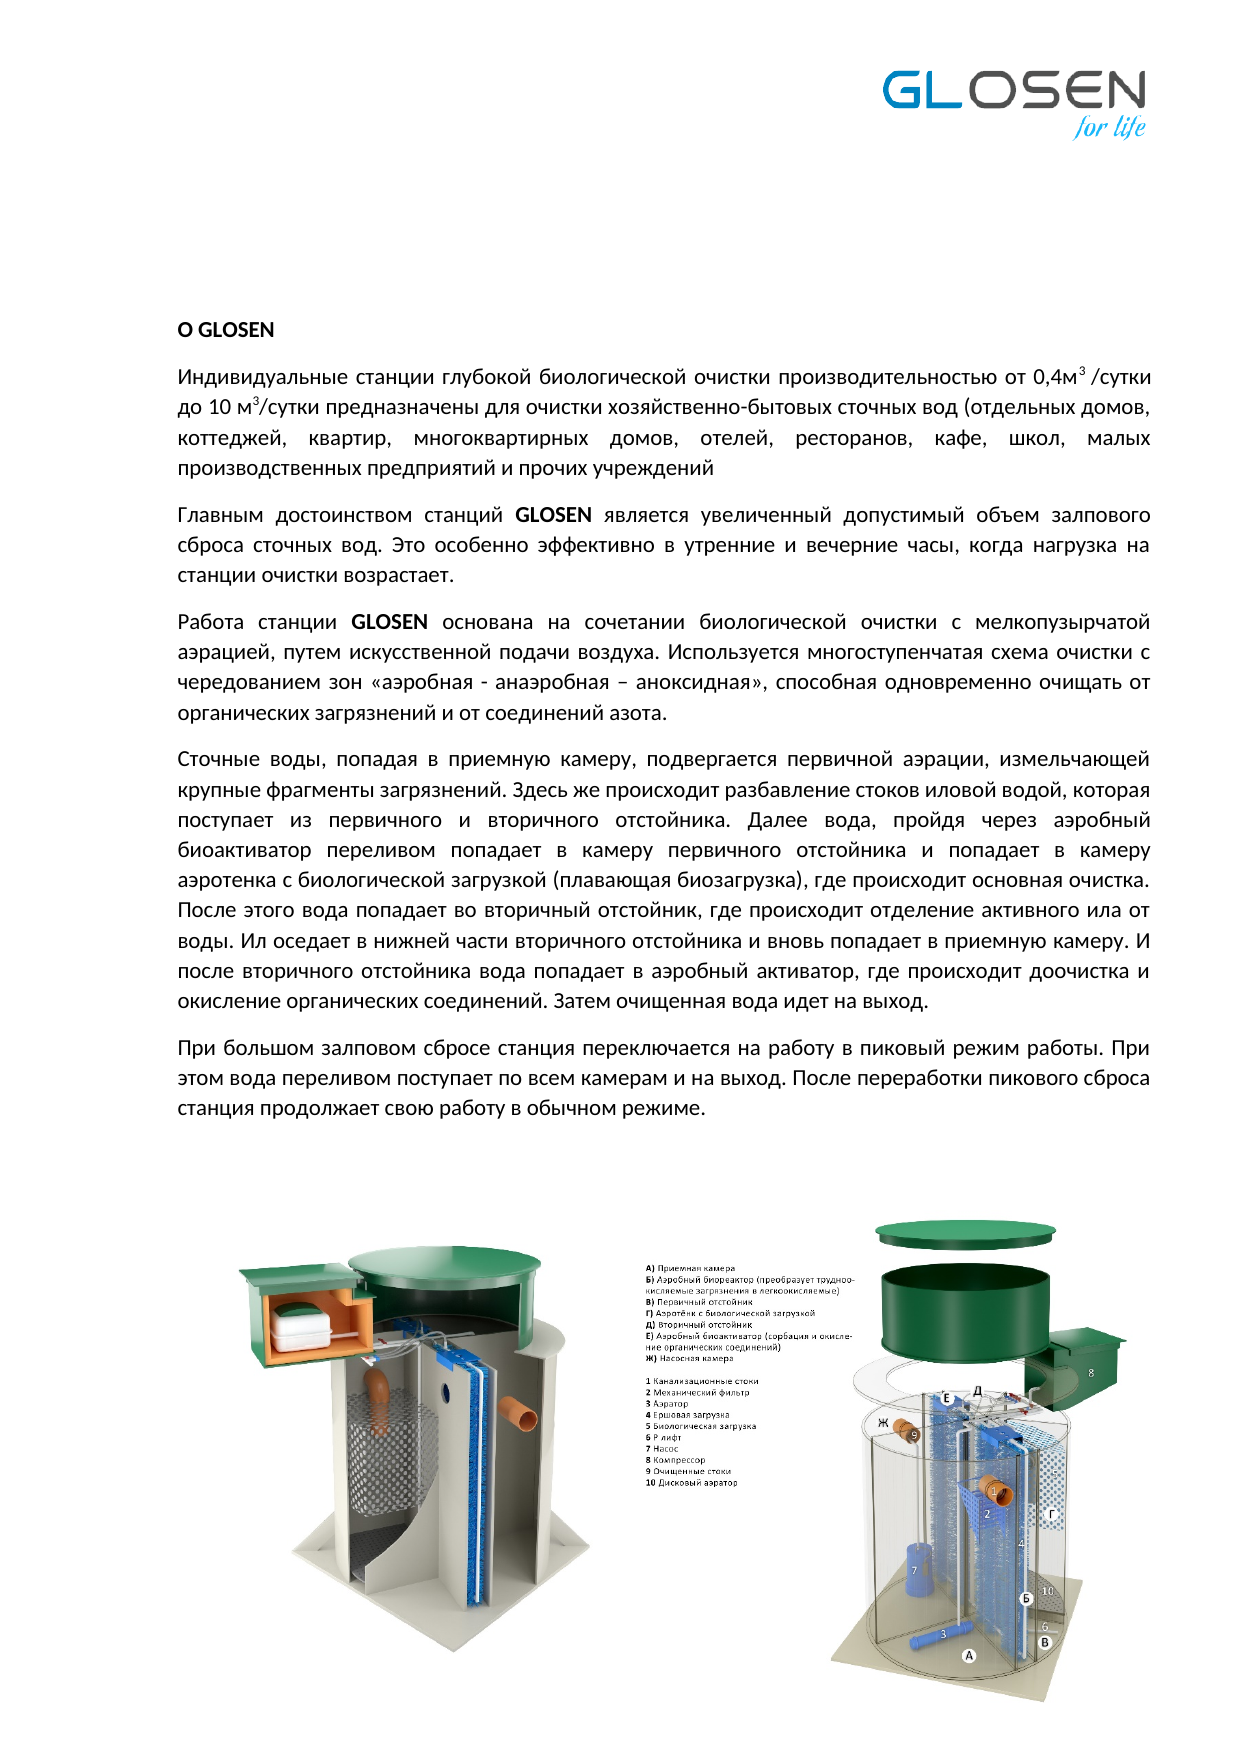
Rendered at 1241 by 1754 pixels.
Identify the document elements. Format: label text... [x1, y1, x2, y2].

text Сточные воды, попадая в приемную камеру, подвергается первичной аэрации, измельчающей крупные фрагменты загрязнений. Здесь же происходит разбавление стоков иловой водой, которая поступает из первичного и вторичного отстойника. Далее вода, пройдя через аэробный биоактиватор переливом попадает в камеру первичного отстойника и попадает в камеру аэротенка с биологической загрузкой (плавающая биозагрузка), где происходит основная очистка. После этого вода попадает во вторичный отстойник, где происходит отделение активного ила от воды. Ил оседает в нижней части вторичного отстойника и вновь попадает в приемную камеру. И после вторичного отстойника вода попадает в аэробный активатор, где происходит доочистка и окисление органических соединений. Затем очищенная вода идет на выход. [177, 744, 1152, 1014]
picture [177, 1188, 1152, 1722]
text Индивидуальные станции глубокой биологической очистки производительностью от 0,4м3 /сутки до 10 м3/сутки предназначены для очистки хозяйственно-бытовых сточных вод (отдельных домов, коттеджей, квартир, многоквартирных домов, отелей, ресторанов, кафе, школ, малых производственных предприятий и прочих учреждений [177, 362, 1152, 481]
picture [878, 63, 1152, 146]
text При большом залповом сбросе станция переключается на работу в пиковый режим работы. При этом вода переливом поступает по всем камерам и на выход. После переработки пикового сброса станция продолжает свою работу в обычном режиме. [177, 1033, 1152, 1121]
text О GLOSEN [177, 315, 1152, 343]
text Главным достоинством станций GLOSEN является увеличенный допустимый объем залпового сброса сточных вод. Это особенно эффективно в утренние и вечерние часы, когда нагрузка на станции очистки возрастает. [177, 500, 1152, 588]
text Работа станции GLOSEN основана на сочетании биологической очистки с мелкопузырчатой аэрацией, путем искусственной подачи воздуха. Используется многоступенчатая схема очистки с чередованием зон «аэробная - анаэробная – аноксидная», способная одновременно очищать от органических загрязнений и от соединений азота. [177, 607, 1152, 726]
